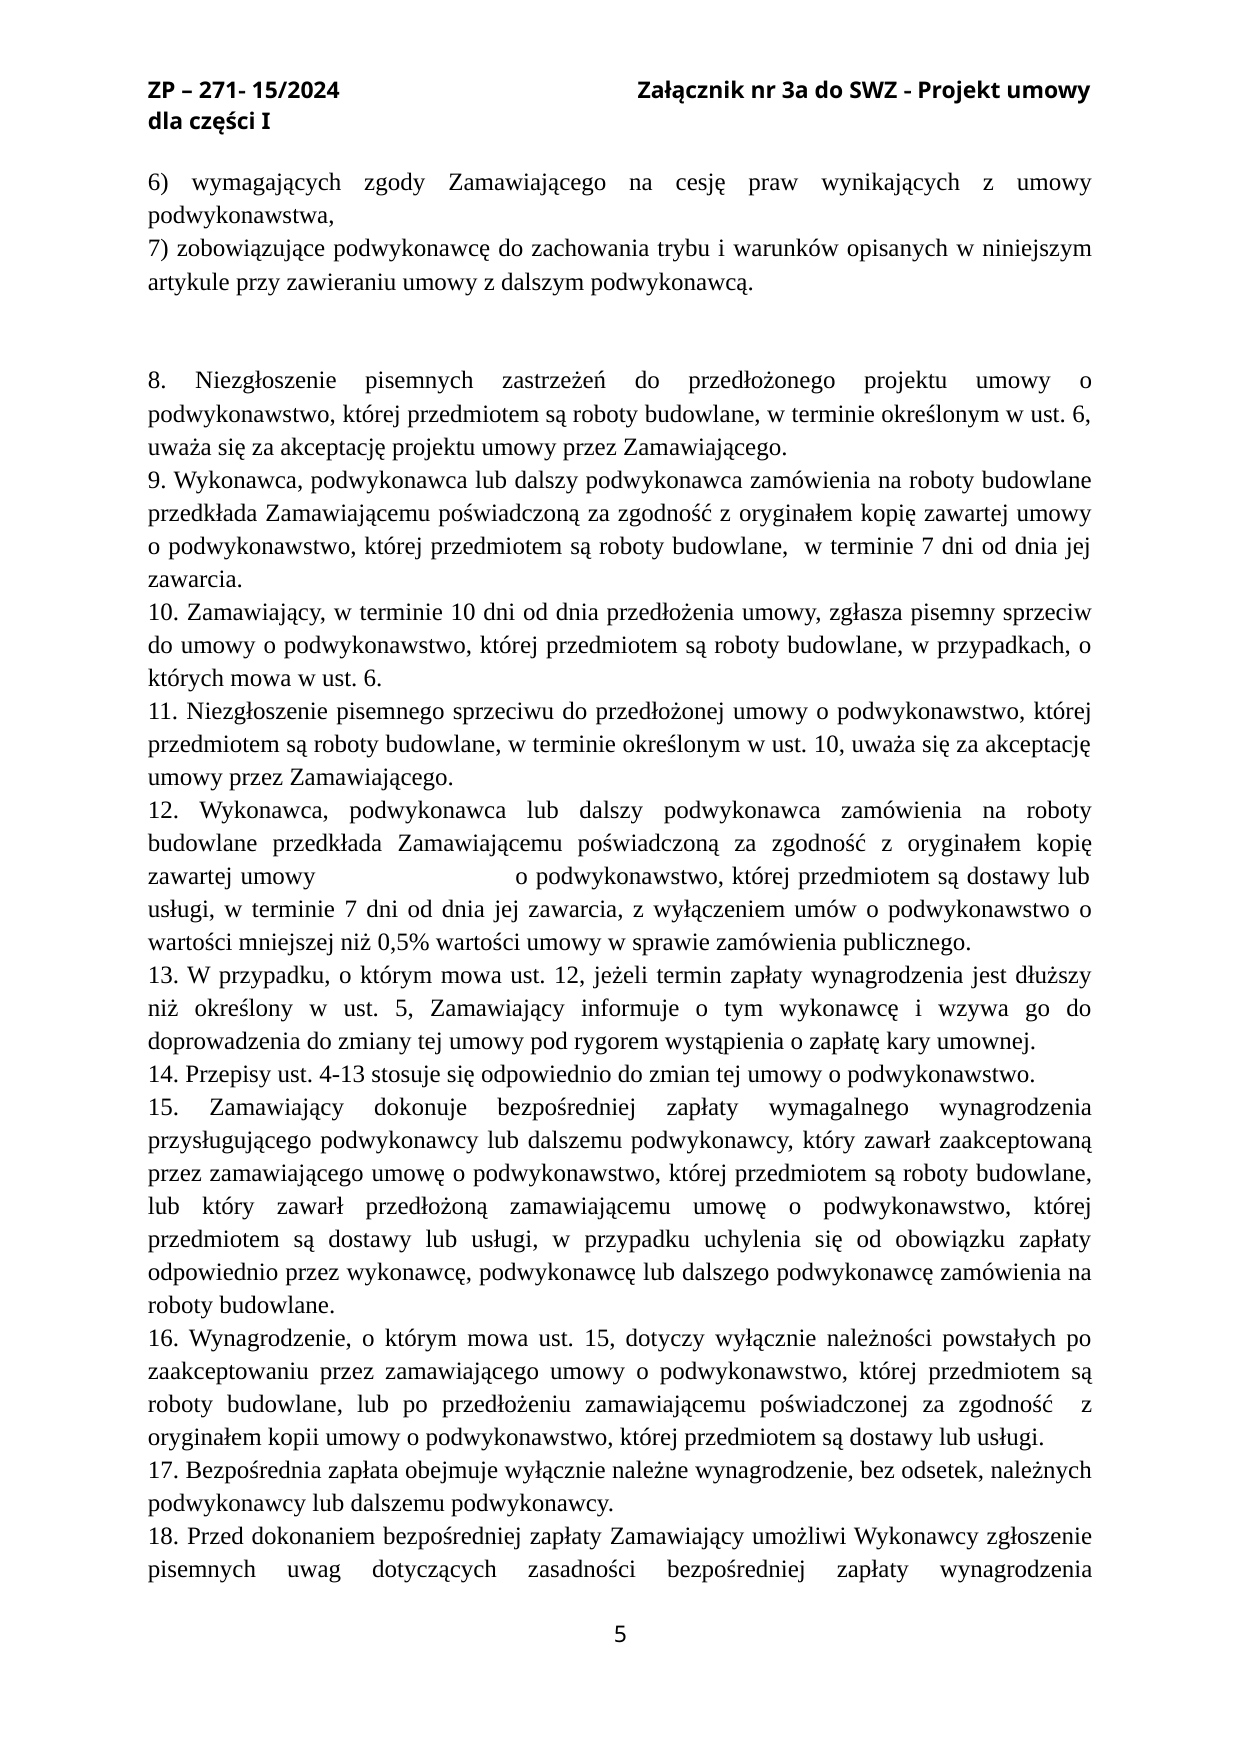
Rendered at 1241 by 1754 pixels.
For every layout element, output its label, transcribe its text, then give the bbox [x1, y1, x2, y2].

text 13. W przypadku, o którym mowa ust. 12, jeżeli termin zapłaty wynagrodzenia jest dłuższy niż określony w ust. 5, Zamawiający informuje o tym wykonawcę i wzywa go do doprowadzenia do zmiany tej umowy pod rygorem wystąpienia o zapłatę kary umownej. [148, 960, 1093, 1055]
text 15. Zamawiający dokonuje bezpośredniej zapłaty wymagalnego wynagrodzenia przysługującego podwykonawcy lub dalszemu podwykonawcy, który zawarł zaakceptowaną przez zamawiającego umowę o podwykonawstwo, której przedmiotem są roboty budowlane, lub który zawarł przedłożoną zamawiającemu umowę o podwykonawstwo, której przedmiotem są dostawy lub usługi, w przypadku uchylenia się od obowiązku zapłaty odpowiednio przez wykonawcę, podwykonawcę lub dalszego podwykonawcę zamówienia na roboty budowlane. [148, 1092, 1093, 1319]
text 12. Wykonawca, podwykonawca lub dalszy podwykonawca zamówienia na roboty budowlane przedkłada Zamawiającemu poświadczoną za zgodność z oryginałem kopię zawartej umowy o podwykonawstwo, której przedmiotem są dostawy lub usługi, w terminie 7 dni od dnia jej zawarcia, z wyłączeniem umów o podwykonawstwo o wartości mniejszej niż 0,5% wartości umowy w sprawie zamówienia publicznego. [148, 795, 1093, 956]
text 11. Niezgłoszenie pisemnego sprzeciwu do przedłożonej umowy o podwykonawstwo, której przedmiotem są roboty budowlane, w terminie określonym w ust. 10, uważa się za akceptację umowy przez Zamawiającego. [148, 696, 1093, 791]
text 7) zobowiązujące podwykonawcę do zachowania trybu i warunków opisanych w niniejszym artykule przy zawieraniu umowy z dalszym podwykonawcą. [148, 233, 1093, 295]
text 14. Przepisy ust. 4-13 stosuje się odpowiednio do zmian tej umowy o podwykonawstwo. [148, 1059, 1093, 1088]
text 16. Wynagrodzenie, o którym mowa ust. 15, dotyczy wyłącznie należności powstałych po zaakceptowaniu przez zamawiającego umowy o podwykonawstwo, której przedmiotem są roboty budowlane, lub po przedłożeniu zamawiającemu poświadczonej za zgodność z oryginałem kopii umowy o podwykonawstwo, której przedmiotem są dostawy lub usługi. [148, 1323, 1093, 1451]
text 8. Niezgłoszenie pisemnych zastrzeżeń do przedłożonego projektu umowy o podwykonawstwo, której przedmiotem są roboty budowlane, w terminie określonym w ust. 6, uważa się za akceptację projektu umowy przez Zamawiającego. [148, 366, 1093, 460]
text 6) wymagających zgody Zamawiającego na cesję praw wynikających z umowy podwykonawstwa, [148, 167, 1093, 229]
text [148, 1521, 1093, 1583]
text 9. Wykonawca, podwykonawca lub dalszy podwykonawca zamówienia na roboty budowlane przedkłada Zamawiającemu poświadczoną za zgodność z oryginałem kopię zawartej umowy o podwykonawstwo, której przedmiotem są roboty budowlane, w terminie 7 dni od dnia jej zawarcia. [148, 465, 1093, 592]
text 17. Bezpośrednia zapłata obejmuje wyłącznie należne wynagrodzenie, bez odsetek, należnych podwykonawcy lub dalszemu podwykonawcy. [148, 1455, 1093, 1517]
text 10. Zamawiający, w terminie 10 dni od dnia przedłożenia umowy, zgłasza pisemny sprzeciw do umowy o podwykonawstwo, której przedmiotem są roboty budowlane, w przypadkach, o których mowa w ust. 6. [148, 597, 1093, 692]
